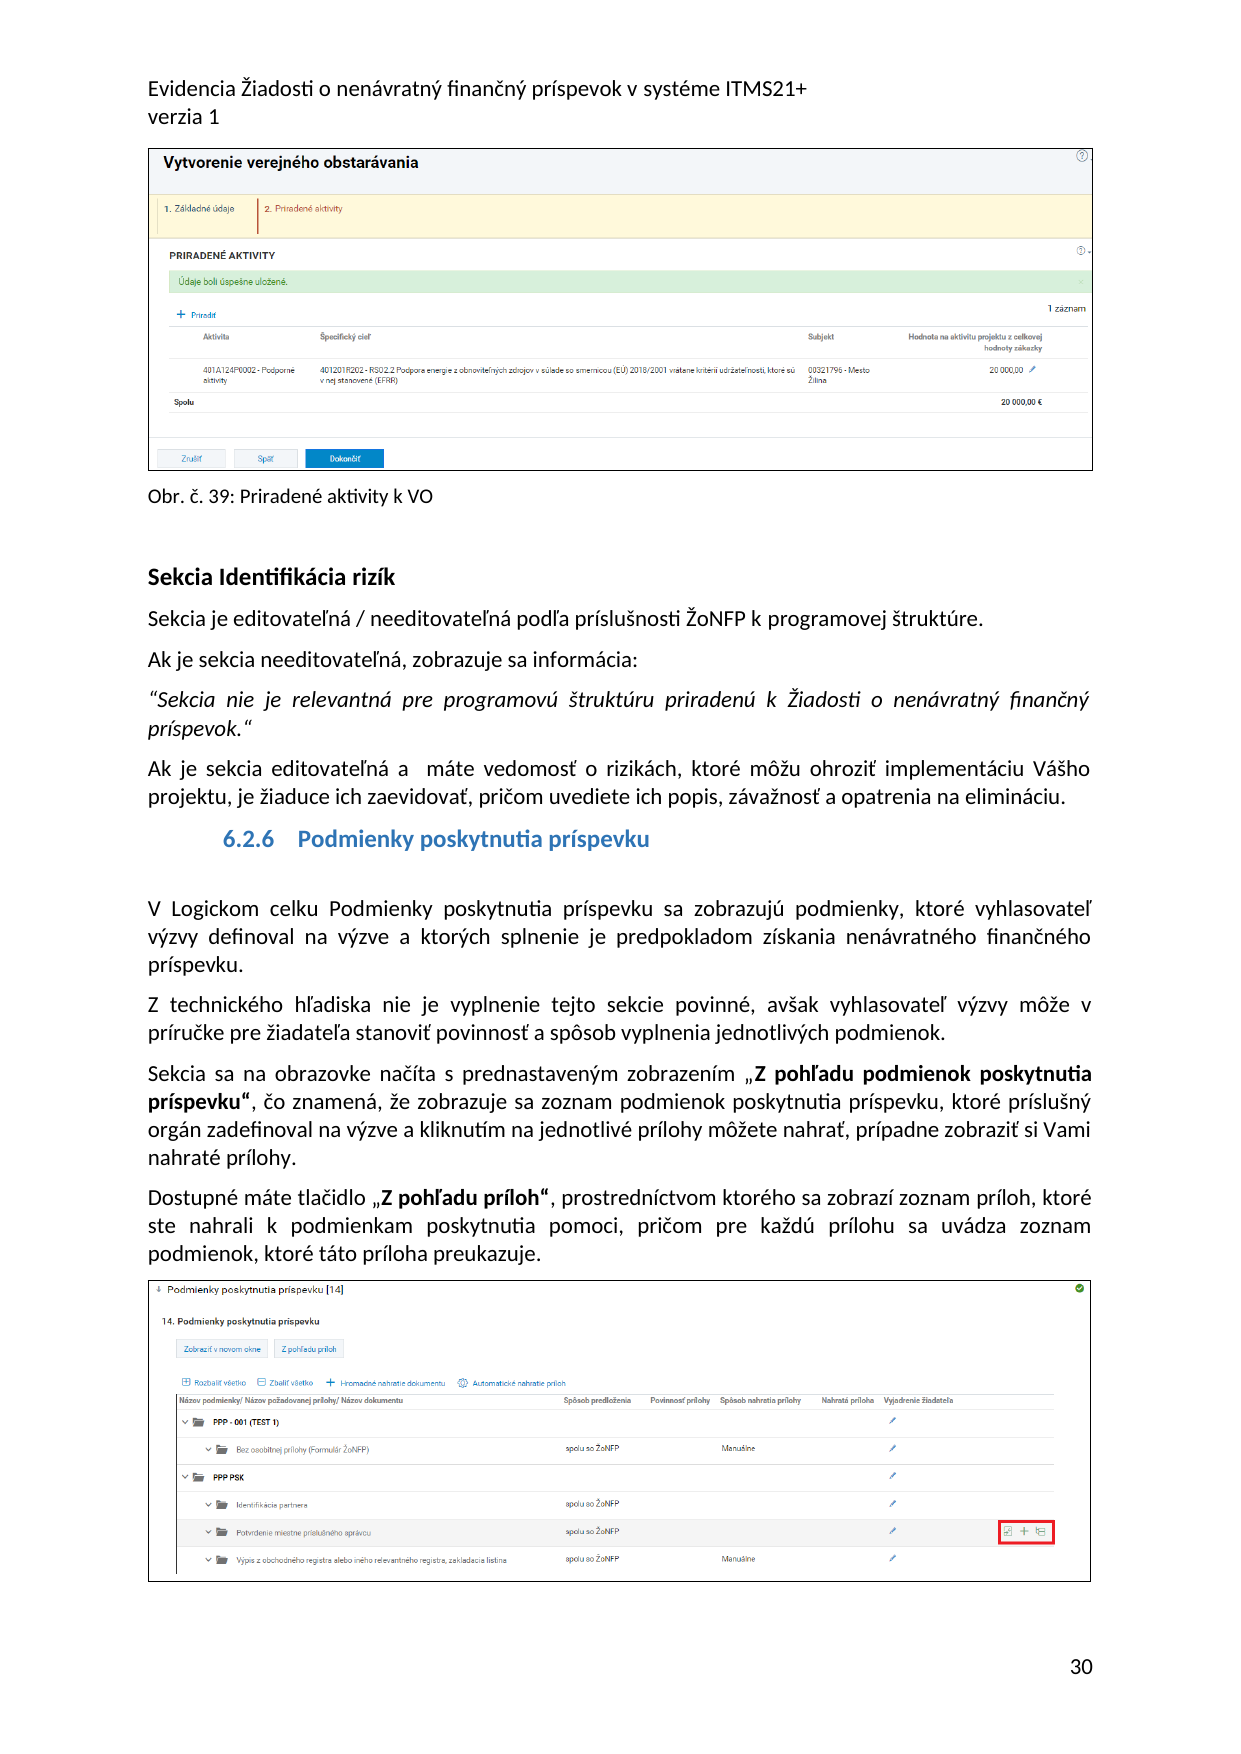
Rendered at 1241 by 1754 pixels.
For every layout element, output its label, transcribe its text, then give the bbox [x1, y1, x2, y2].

subtitle Podmienky poskytnutia príspevku [223, 823, 1093, 853]
text Z technického hľadiska nie je vyplnenie tejto sekcie povinné, avšak vyhlasovateľ výzvy môže v príručke pre žiadateľa stanoviť povinnosť a spôsob vyplnenia jednotlivých podmienok. [148, 990, 1093, 1046]
text Ak je sekcia editovateľná a máte vedomosť o rizikách, ktoré môžu ohroziť implementáciu Vášho projektu, je žiaduce ich zaevidovať, pričom uvediete ich popis, závažnosť a opatrenia na elimináciu. [148, 754, 1093, 810]
text Dostupné máte tlačidlo „Z pohľadu príloh“, prostredníctvom ktorého sa zobrazí zoznam príloh, ktoré ste nahrali k podmienkam poskytnutia pomoci, pričom pre každú prílohu sa uvádza zoznam podmienok, ktoré táto príloha preukazuje. [148, 1183, 1093, 1267]
picture [149, 1281, 1090, 1581]
text Obr. č. 39: Priradené aktivity k VO [148, 483, 1093, 508]
text “Sekcia nie je relevantná pre programovú štruktúru priradenú k Žiadosti o nenávratný finančný príspevok.“ [148, 686, 1093, 742]
picture [149, 149, 1092, 470]
text Sekcia sa na obrazovke načíta s prednastaveným zobrazením „Z pohľadu podmienok poskytnutia príspevku“, čo znamená, že zobrazuje sa zoznam podmienok poskytnutia príspevku, ktoré príslušný orgán zadefinoval na výzve a kliknutím na jednotlivé prílohy môžete nahrať, prípadne zobraziť si Vami nahraté prílohy. [148, 1059, 1093, 1171]
text Ak je sekcia needitovateľná, zobrazuje sa informácia: [148, 645, 1093, 673]
text Sekcia Identifikácia rizík [148, 562, 1093, 592]
text Sekcia je editovateľná / needitovateľná podľa príslušnosti ŽoNFP k programovej štruktúre. [148, 604, 1093, 633]
text V Logickom celku Podmienky poskytnutia príspevku sa zobrazujú podmienky, ktoré vyhlasovateľ výzvy definoval na výzve a ktorých splnenie je predpokladom získania nenávratného finančného príspevku. [148, 894, 1093, 978]
